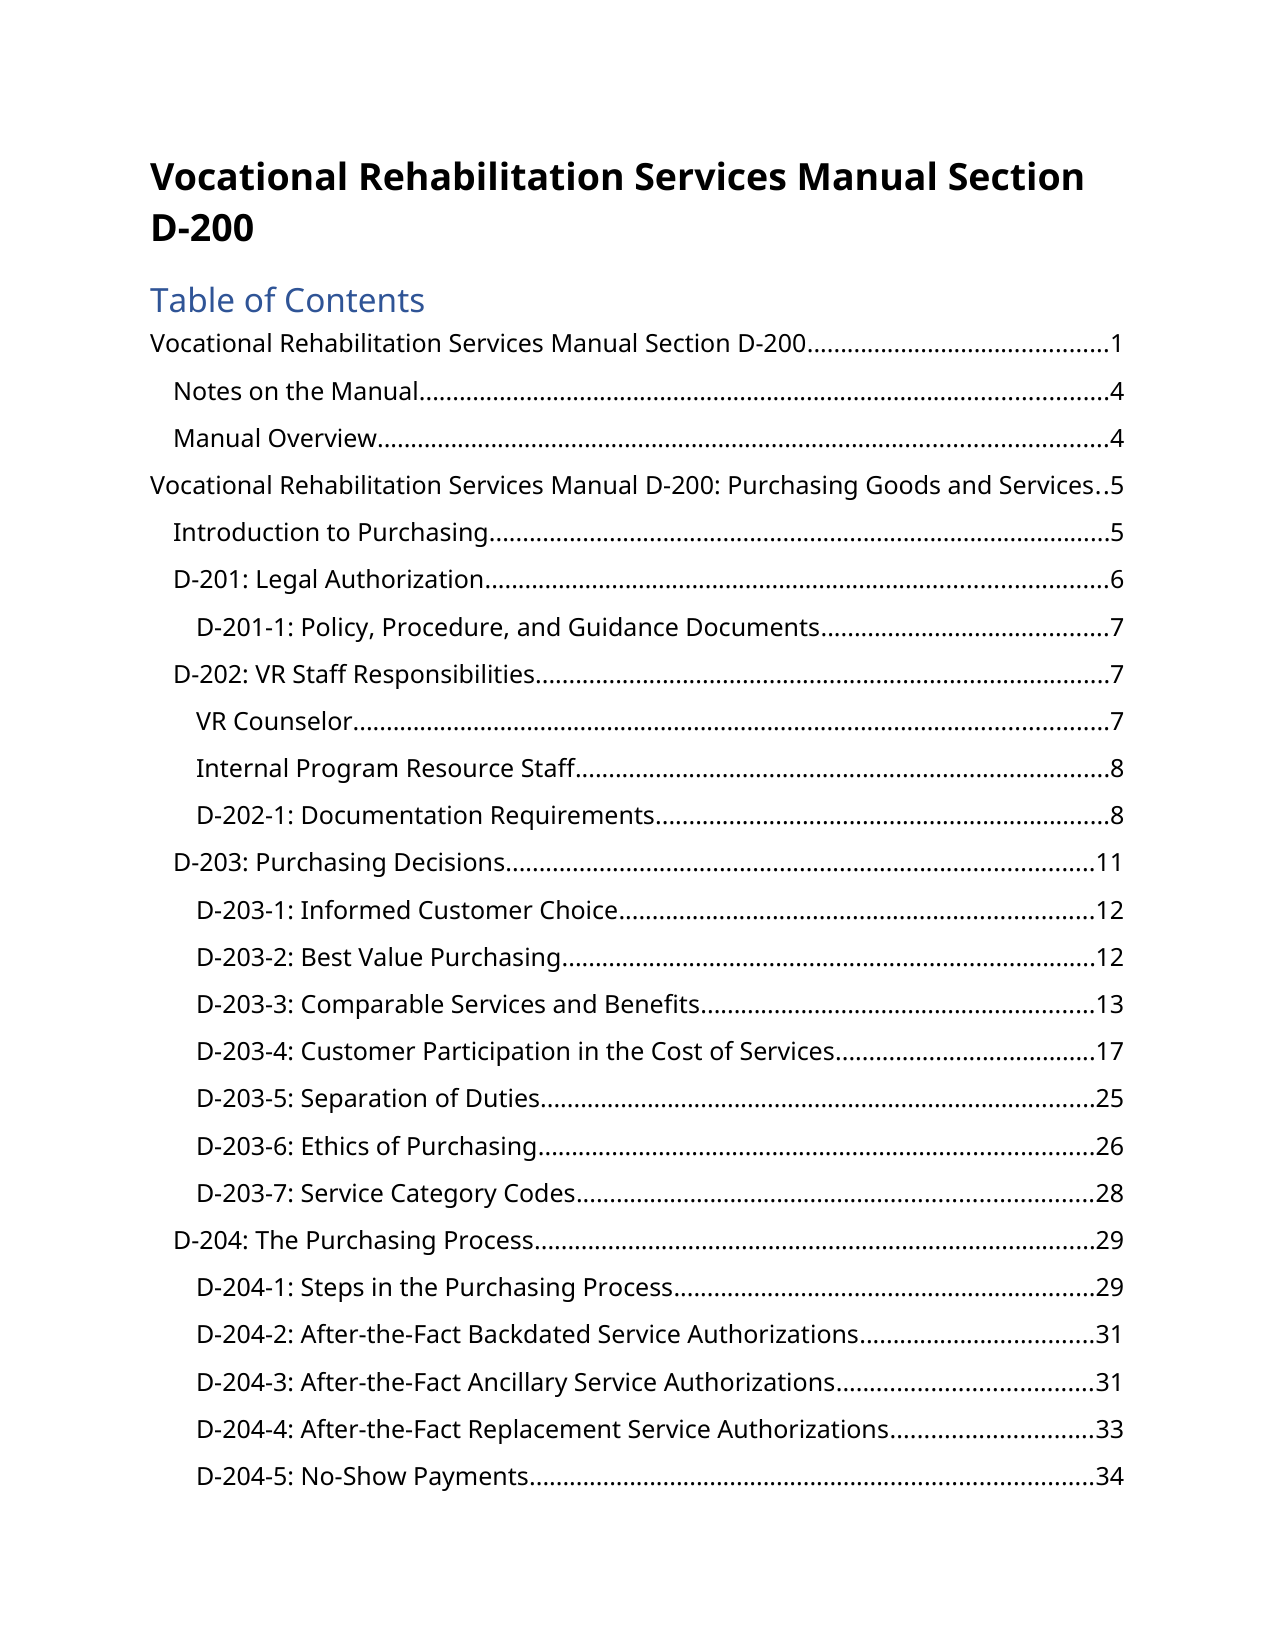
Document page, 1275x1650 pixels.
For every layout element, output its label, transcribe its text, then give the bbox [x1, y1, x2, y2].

subtitle Vocational Rehabilitation Services Manual Section D-200 [150, 150, 1125, 252]
